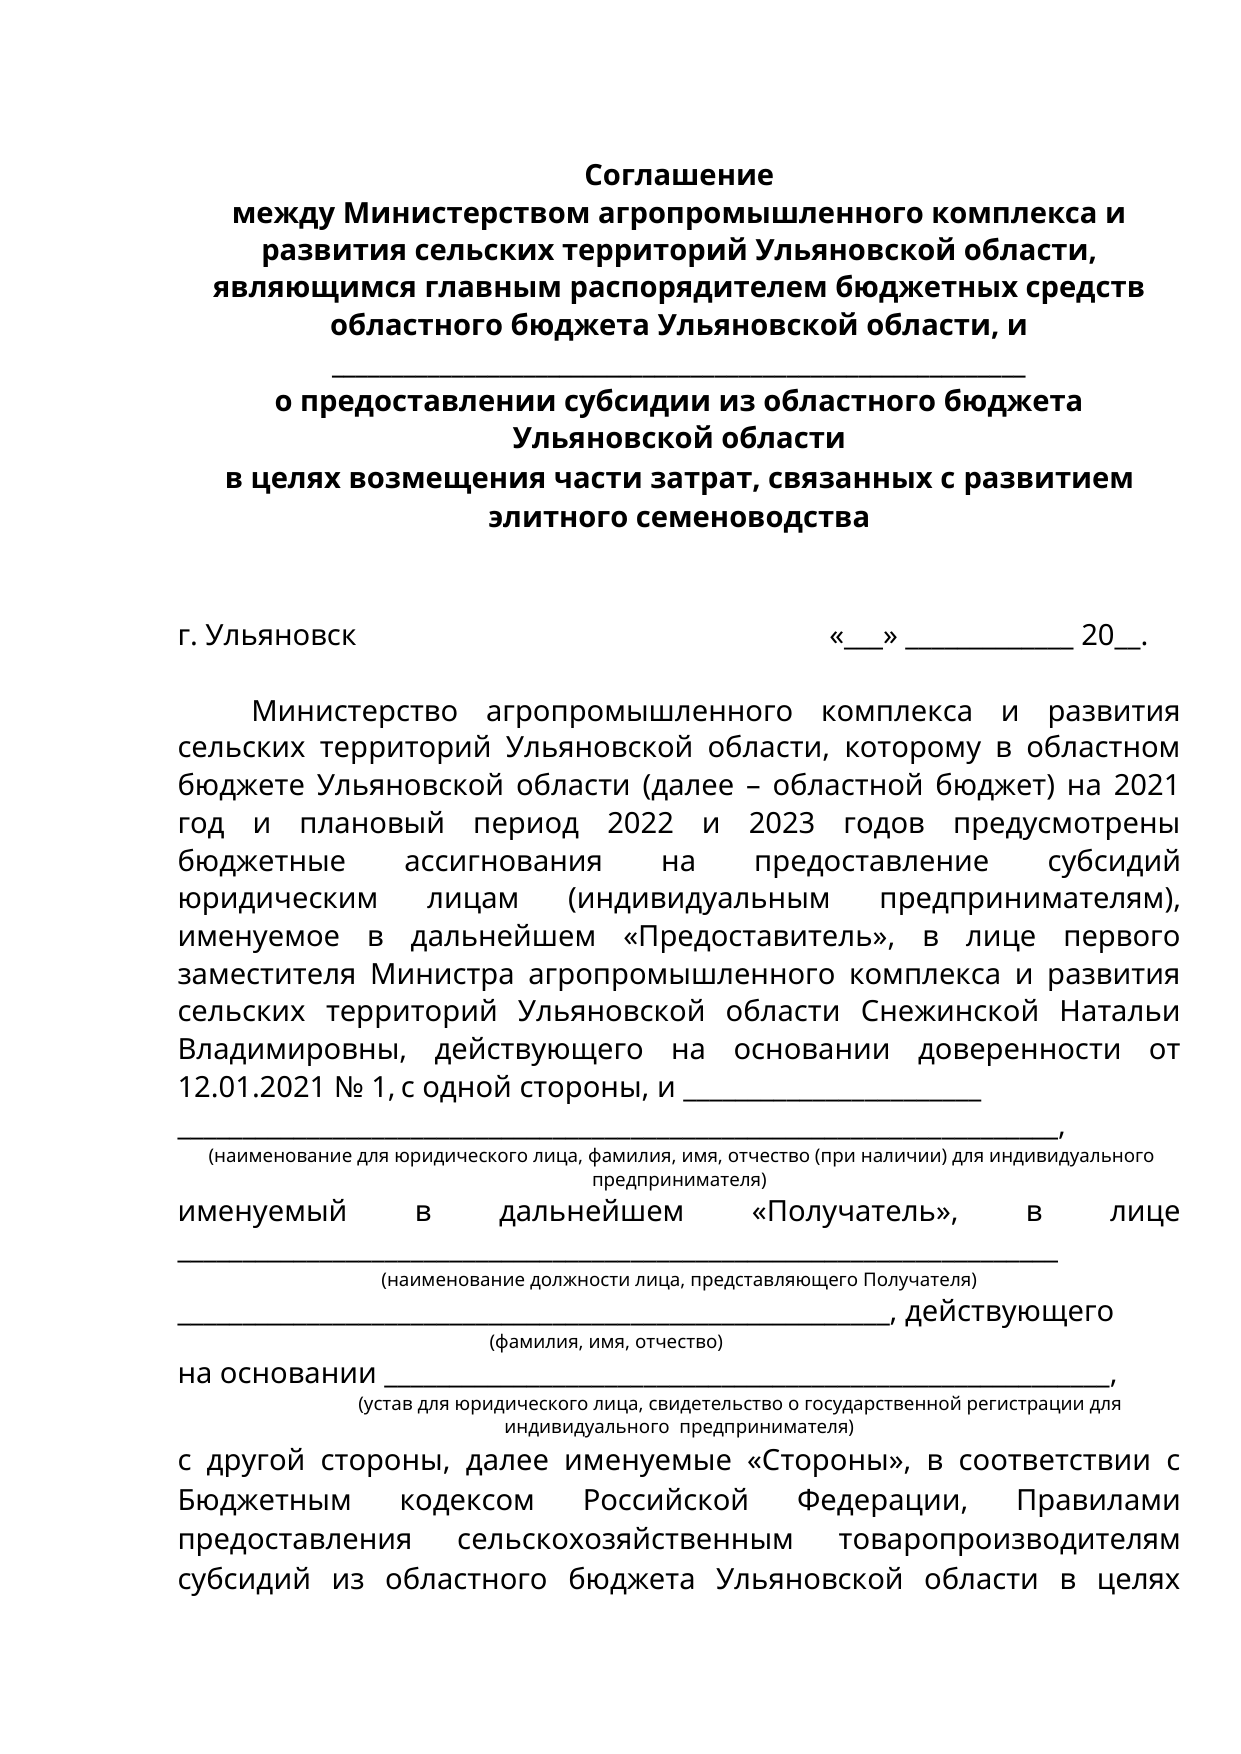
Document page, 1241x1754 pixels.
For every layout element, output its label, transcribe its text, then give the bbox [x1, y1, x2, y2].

text именуемый в дальнейшем «Получатель», в лице ____________________________________________________________________ [177, 1192, 1181, 1267]
text _______________________________________________________, действующего [177, 1291, 1181, 1329]
text (фамилия, имя, отчество) [177, 1329, 1181, 1353]
text Соглашение [177, 156, 1181, 193]
text между Министерством агропромышленного комплекса и развития сельских территорий Ульяновской области, являющимся главным распорядителем бюджетных средств областного бюджета Ульяновской области, и __________________________________________________________ [177, 193, 1181, 382]
text Министерство агропромышленного комплекса и развития сельских территорий Ульяновской области, которому в областном бюджете Ульяновской области (далее – областной бюджет) на 2021 год и плановый период 2022 и 2023 годов предусмотрены бюджетные ассигнования на предоставление субсидий юридическим лицам (индивидуальным предпринимателям), именуемое в дальнейшем «Предоставитель», в лице первого заместителя Министра агропромышленного комплекса и развития сельских территорий Ульяновской области Снежинской Натальи Владимировны, действующего на основании доверенности от 12.01.2021 № 1, с одной стороны, и _______________________ [177, 691, 1181, 1106]
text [177, 1439, 1181, 1598]
text в целях возмещения части затрат, связанных с развитием [177, 457, 1181, 497]
text на основании ________________________________________________________, [177, 1353, 1181, 1391]
text ____________________________________________________________________, [177, 1106, 1181, 1143]
text (наименование для юридического лица, фамилия, имя, отчество (при наличии) для индивидуального предпринимателя) [177, 1143, 1181, 1192]
text о предоставлении субсидии из областного бюджета Ульяновской области [177, 382, 1181, 457]
text (устав для юридического лица, свидетельство о государственной регистрации для индивидуального предпринимателя) [177, 1391, 1181, 1439]
table_header г. Ульяновск [166, 616, 613, 653]
text элитного семеноводства [177, 497, 1181, 536]
text (наименование должности лица, представляющего Получателя) [177, 1267, 1181, 1291]
table_header «___» _____________ 20__. [614, 616, 1181, 653]
